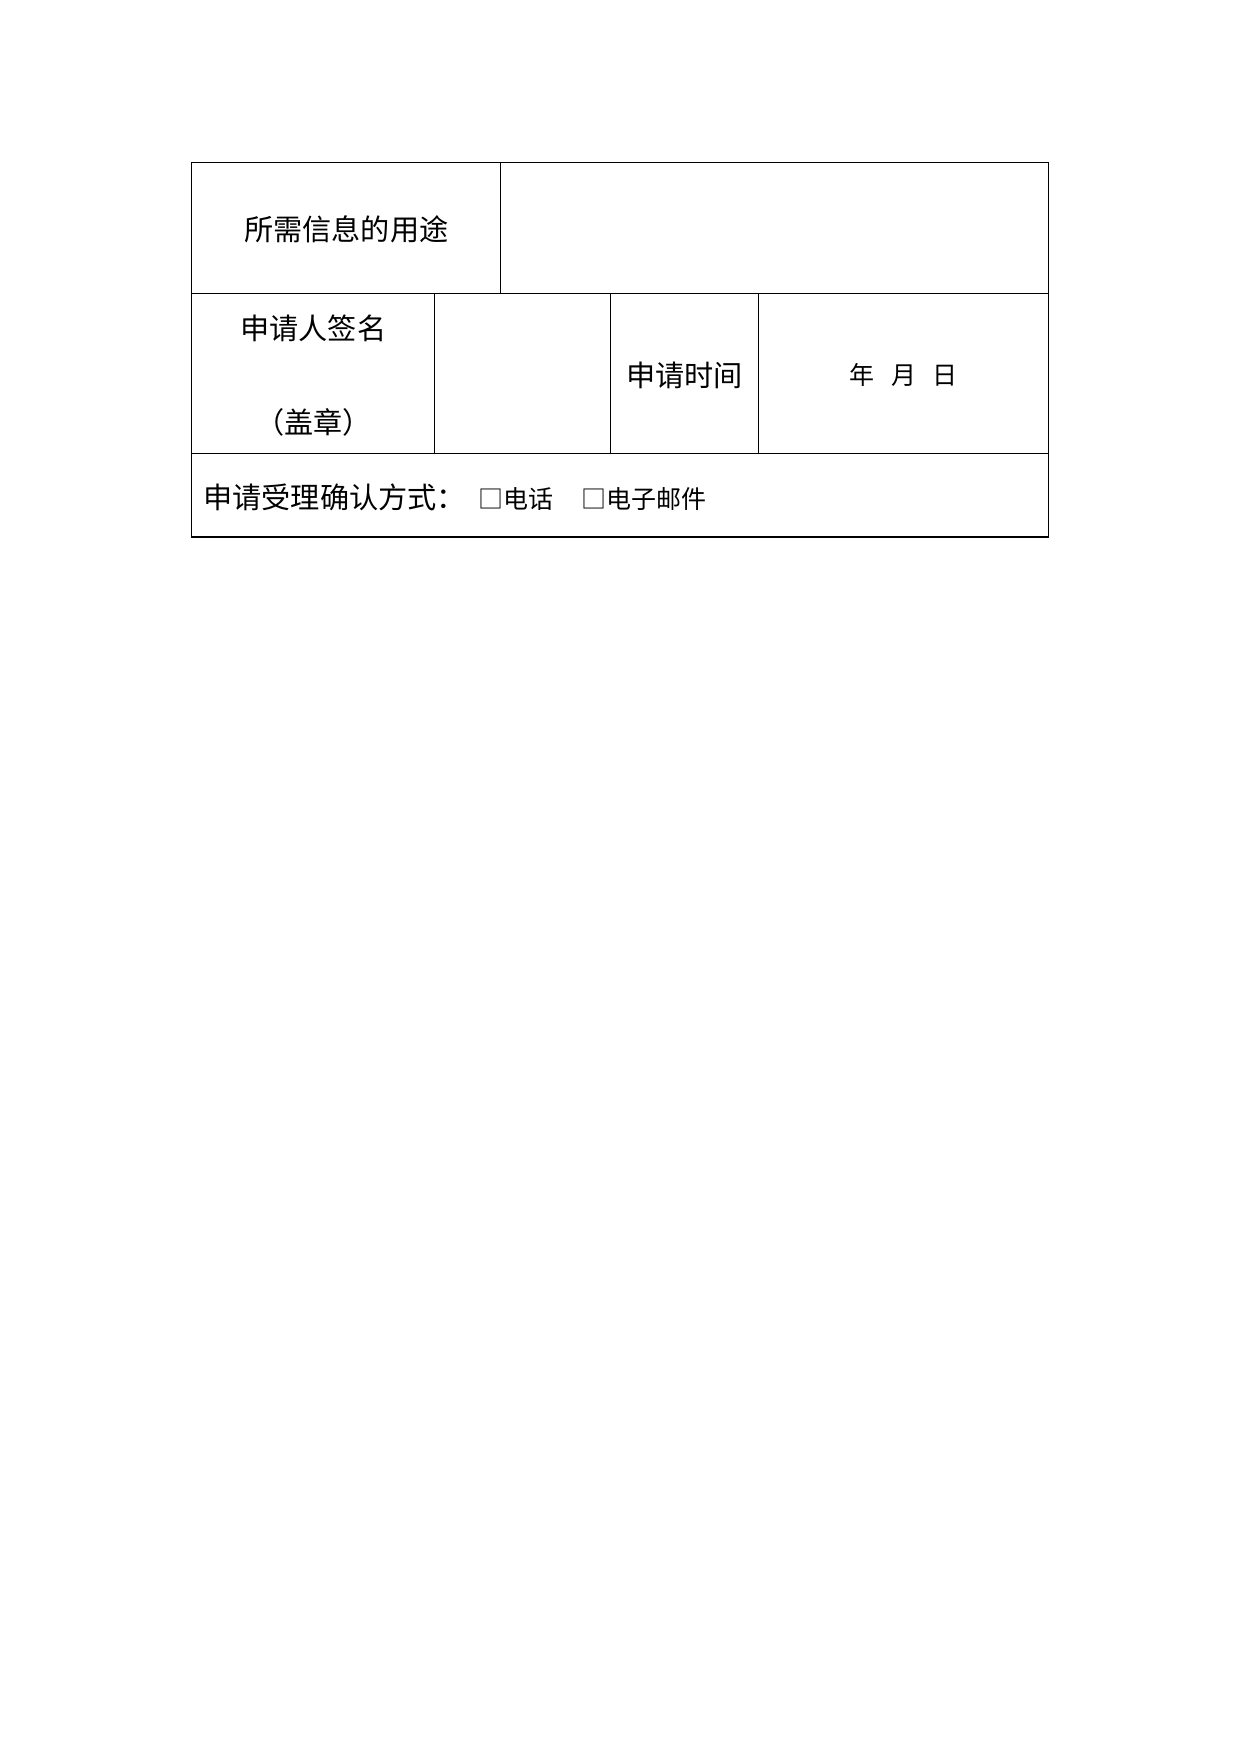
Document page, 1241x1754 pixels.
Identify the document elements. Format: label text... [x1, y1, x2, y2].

table_cell 所需信息的用途 [192, 163, 500, 293]
table_cell 申请受理确认方式： □电话 □电子邮件 [192, 454, 1048, 536]
table_cell [435, 294, 610, 453]
table_cell [501, 163, 1048, 293]
table_cell 申请时间 [611, 294, 758, 453]
table_cell 年 月 日 [759, 294, 1048, 453]
table_cell 申请人签名 （盖章） [192, 294, 434, 453]
